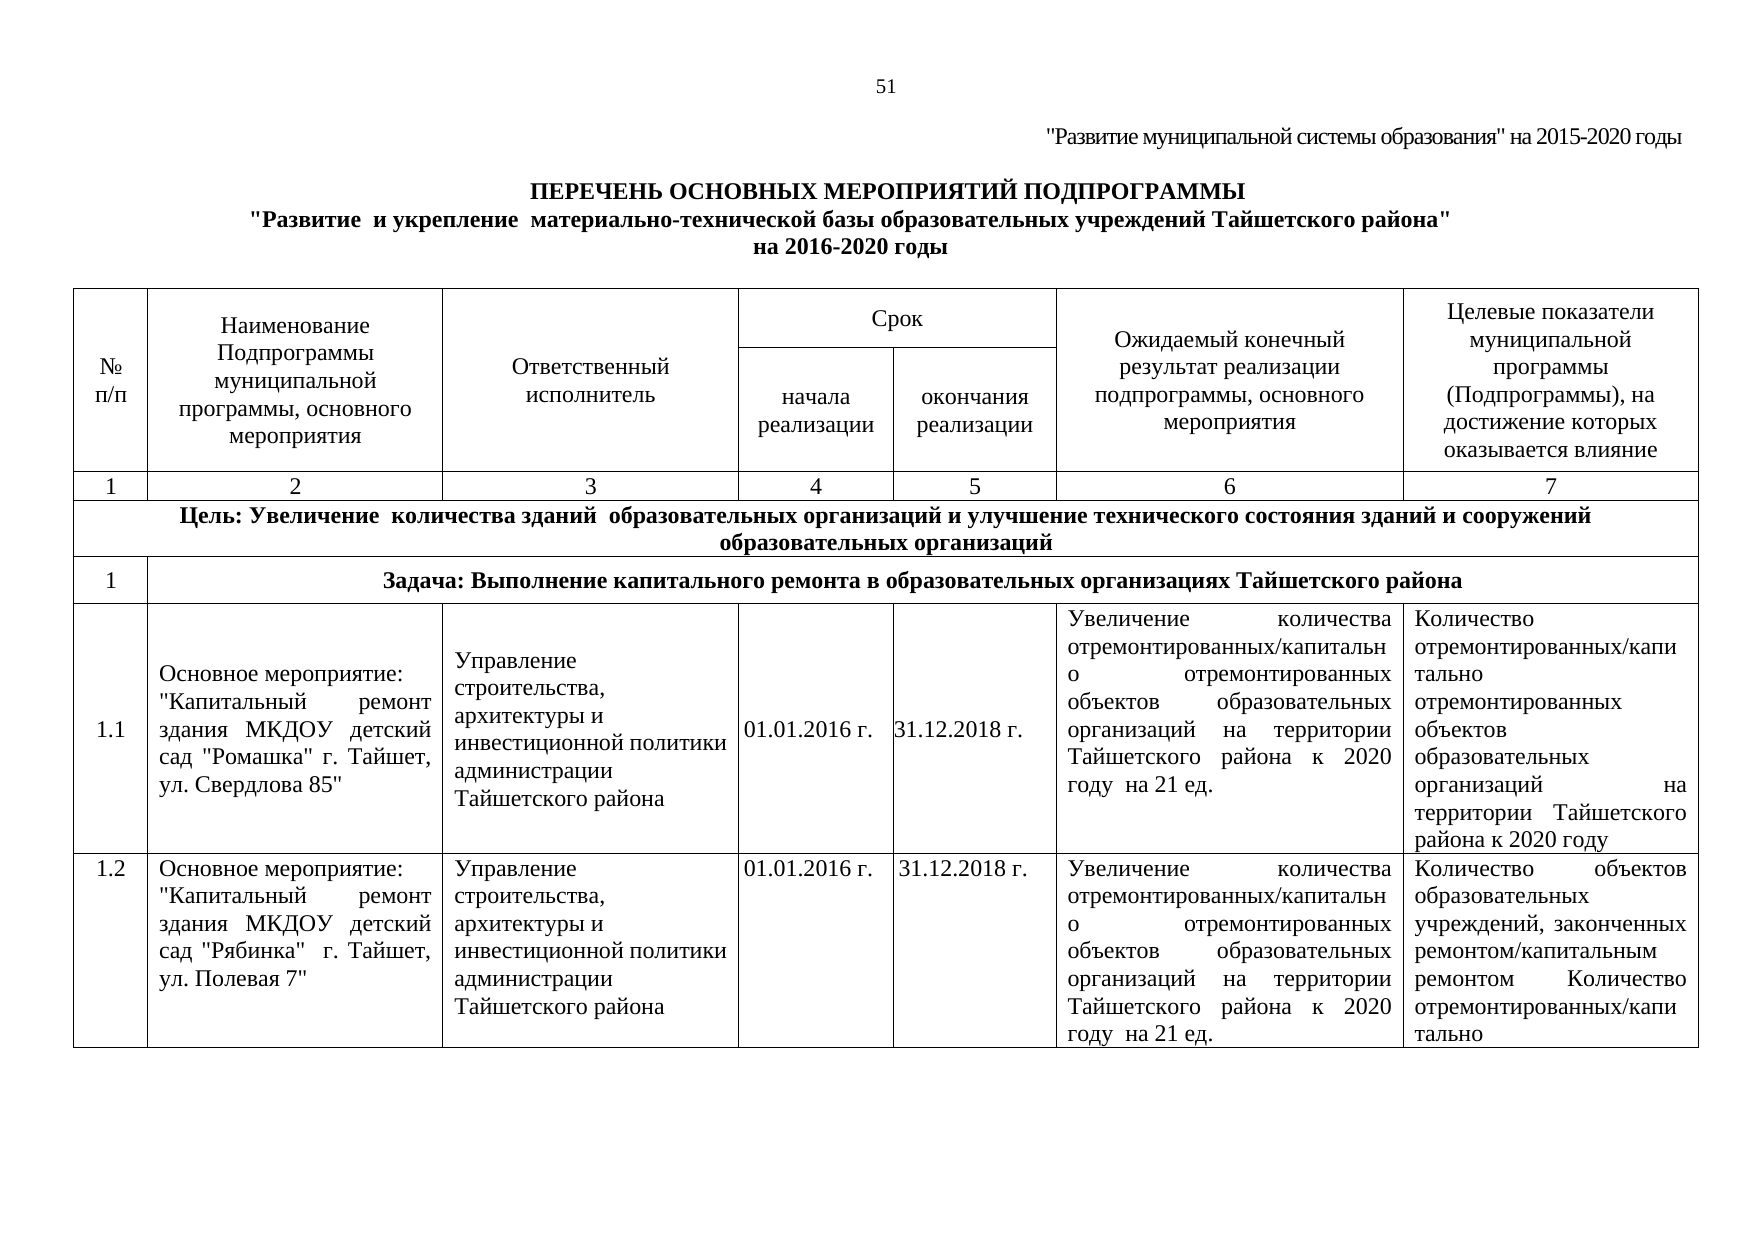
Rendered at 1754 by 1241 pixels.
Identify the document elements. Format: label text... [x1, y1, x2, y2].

table_header Срок [739, 289, 1056, 347]
table_cell 1 [74, 557, 147, 603]
text "Развитие муниципальной системы образования" на 2015-2020 годы [89, 122, 1683, 149]
table_cell Управление строительства, архитектуры и инвестиционной политики администрации Тайшетского района [443, 604, 738, 853]
table_cell начала реализации [739, 348, 893, 471]
table_cell Основное мероприятие: "Капитальный ремонт здания МКДОУ детский сад "Ромашка" г. Тайшет, ул. Свердлова 85" [148, 604, 442, 853]
text "Развитие и укрепление материально-технической базы образовательных учреждений Тайшетского района" [89, 205, 1612, 232]
table_header Ответственный исполнитель [443, 289, 738, 471]
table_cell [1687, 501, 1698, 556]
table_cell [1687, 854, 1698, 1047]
table_header № п/п [74, 289, 147, 471]
text на 2016-2020 годы [89, 232, 1612, 260]
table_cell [148, 854, 442, 1047]
table_header Ожидаемый конечный результат реализации подпрограммы, основного мероприятия [1057, 289, 1403, 471]
table_header Наименование Подпрограммы муниципальной программы, основного мероприятия [148, 289, 442, 471]
table_cell 01.01.2016 г. [739, 854, 893, 1047]
table_cell 1.2 [74, 854, 147, 1047]
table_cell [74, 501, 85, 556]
table_cell 31.12.2018 г. [894, 604, 1056, 853]
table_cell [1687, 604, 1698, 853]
table_cell 1.1 [74, 604, 147, 853]
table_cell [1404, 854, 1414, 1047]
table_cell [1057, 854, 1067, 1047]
table_cell окончания реализации [894, 348, 1056, 471]
table_cell Задача: Выполнение капитального ремонта в образовательных организациях Тайшетского района [148, 557, 1698, 603]
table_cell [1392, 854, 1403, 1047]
table_header Целевые показатели муниципальной программы (Подпрограммы), на достижение которых оказывается влияние [1404, 289, 1698, 471]
text ПЕРЕЧЕНЬ ОСНОВНЫХ МЕРОПРИЯТИЙ ПОДПРОГРАММЫ [162, 177, 1612, 205]
table_cell 01.01.2016 г. [739, 604, 893, 853]
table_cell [443, 854, 738, 1047]
table_cell 31.12.2018 г. [894, 854, 1056, 1047]
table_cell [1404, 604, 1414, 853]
